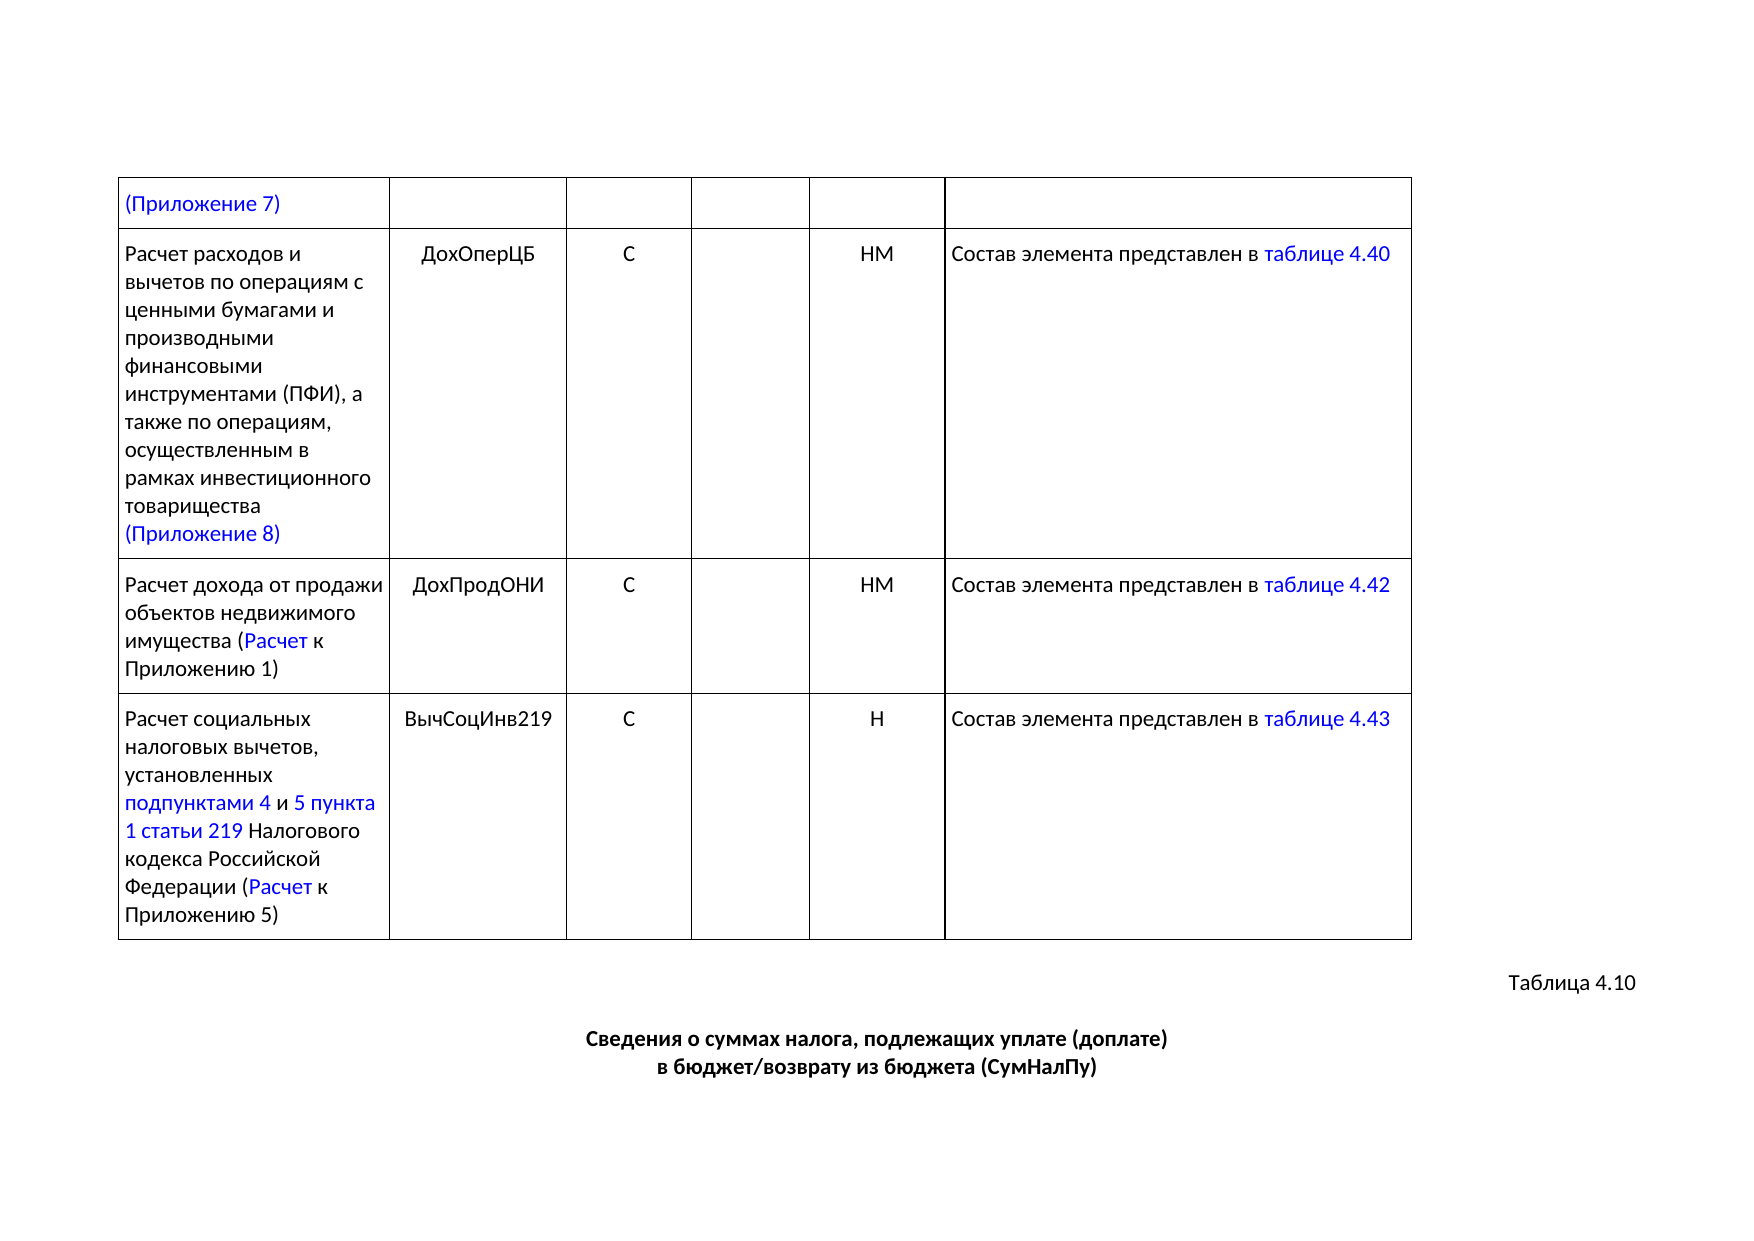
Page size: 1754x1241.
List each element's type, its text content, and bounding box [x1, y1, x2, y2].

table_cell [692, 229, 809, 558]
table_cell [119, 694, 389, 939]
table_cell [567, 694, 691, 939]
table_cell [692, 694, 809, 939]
title Сведения о суммах налога, подлежащих уплате (доплате) [118, 1024, 1636, 1052]
text Таблица 4.10 [118, 968, 1636, 996]
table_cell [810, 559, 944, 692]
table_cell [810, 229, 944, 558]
title в бюджет/возврату из бюджета (СумНалПу) [118, 1052, 1636, 1080]
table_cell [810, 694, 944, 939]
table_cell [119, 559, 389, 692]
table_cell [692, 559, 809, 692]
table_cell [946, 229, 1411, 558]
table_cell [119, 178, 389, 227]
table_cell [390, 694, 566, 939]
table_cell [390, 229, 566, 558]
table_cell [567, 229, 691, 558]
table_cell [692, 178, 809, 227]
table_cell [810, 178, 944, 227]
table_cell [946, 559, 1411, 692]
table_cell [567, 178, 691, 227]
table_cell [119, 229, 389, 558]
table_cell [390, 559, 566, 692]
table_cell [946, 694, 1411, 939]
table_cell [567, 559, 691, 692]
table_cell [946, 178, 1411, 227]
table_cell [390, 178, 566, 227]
